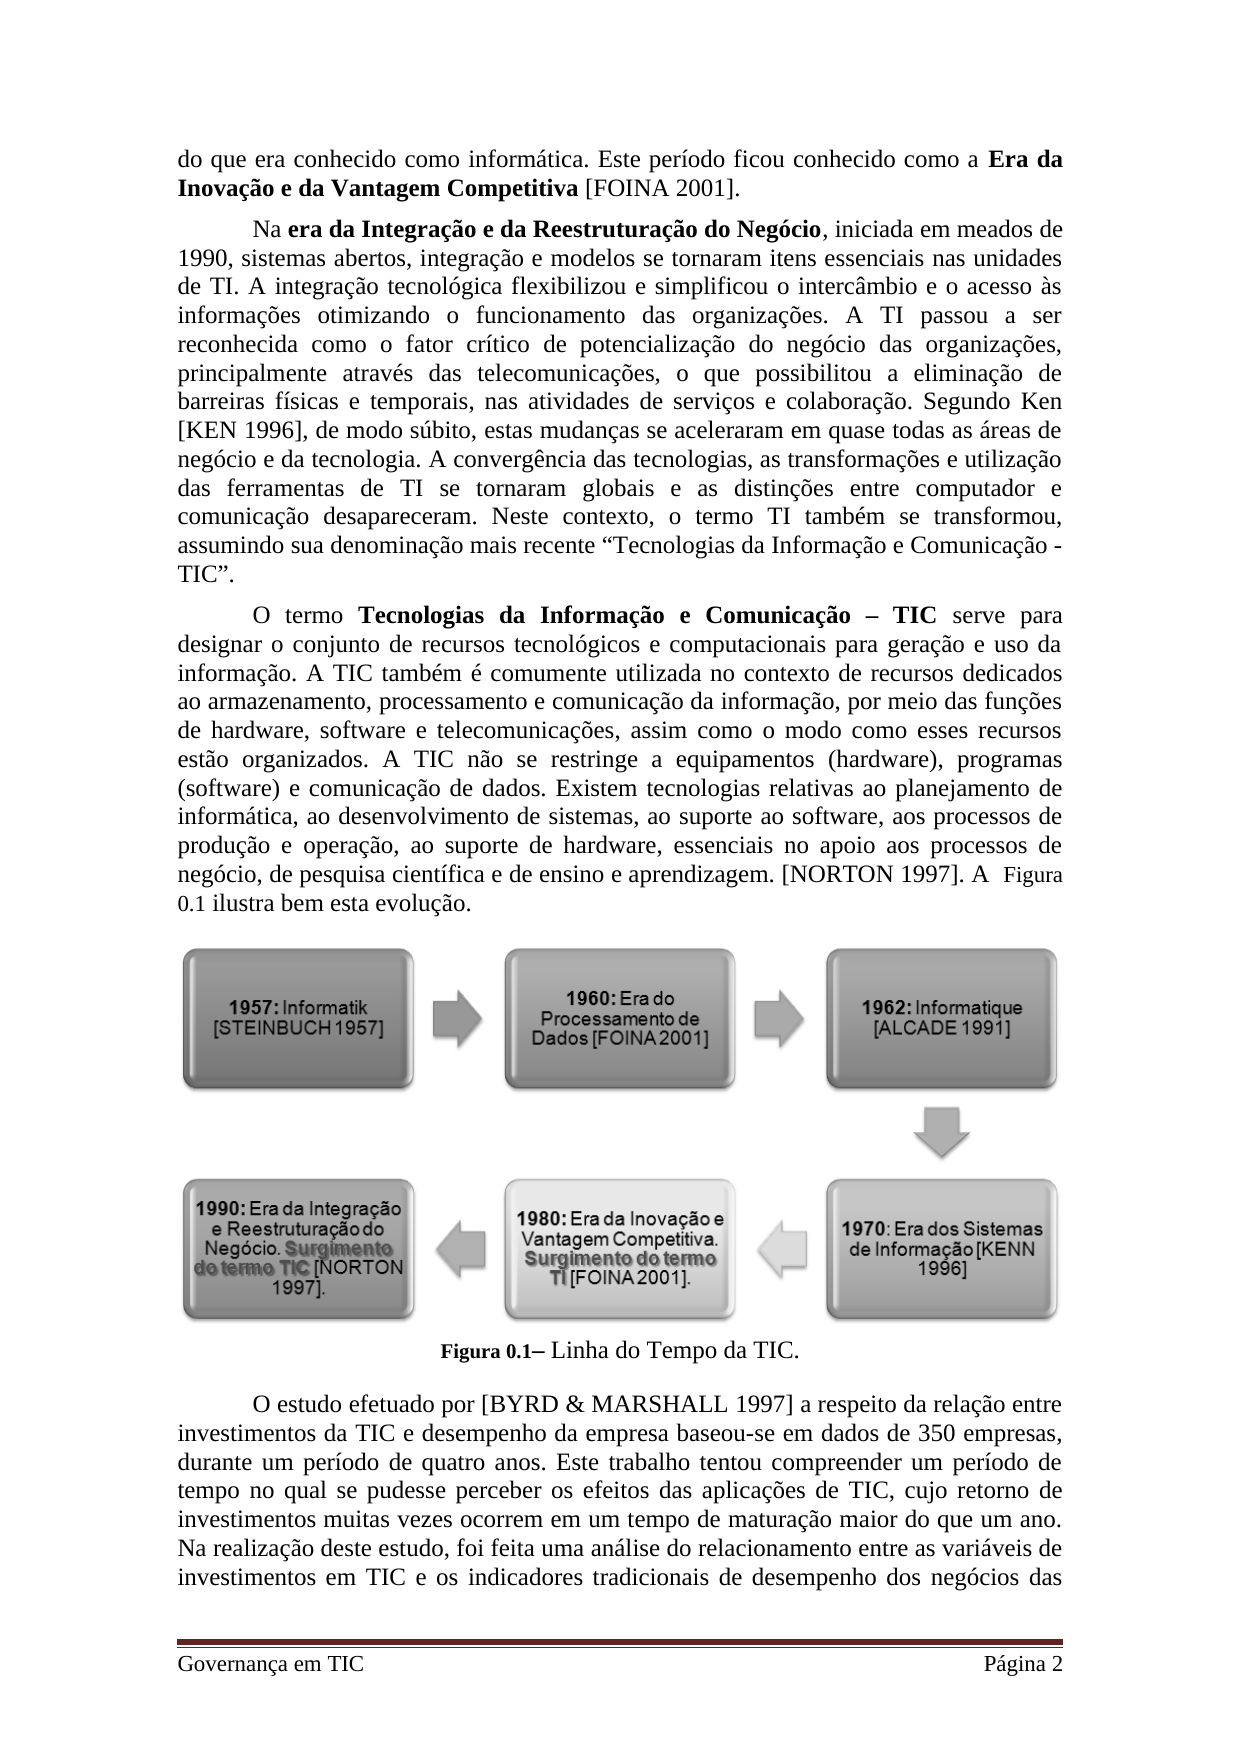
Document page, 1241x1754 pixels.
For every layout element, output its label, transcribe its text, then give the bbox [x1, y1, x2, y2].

picture [177, 928, 1063, 1336]
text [177, 144, 1063, 201]
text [177, 1389, 1063, 1591]
text Na era da Integração e da Reestruturação do Negócio, iniciada em meados de 1990, sistemas abertos, integração e modelos se tornaram itens essenciais nas unidades de TI. A integração tecnológica flexibilizou e simplificou o intercâmbio e o acesso às informações otimizando o funcionamento das organizações. A TI passou a ser reconhecida como o fator crítico de potencialização do negócio das organizações, principalmente através das telecomunicações, o que possibilitou a eliminação de barreiras físicas e temporais, nas atividades de serviços e colaboração. Segundo Ken [KEN 1996], de modo súbito, estas mudanças se aceleraram em quase todas as áreas de negócio e da tecnologia. A convergência das tecnologias, as transformações e utilização das ferramentas de TI se tornaram globais e as distinções entre computador e comunicação desapareceram. Neste contexto, o termo TI também se transformou, assumindo sua denominação mais recente “Tecnologias da Informação e Comunicação - TIC”. [177, 214, 1063, 588]
text Figura 0.1– Linha do Tempo da TIC. [177, 1336, 1063, 1364]
